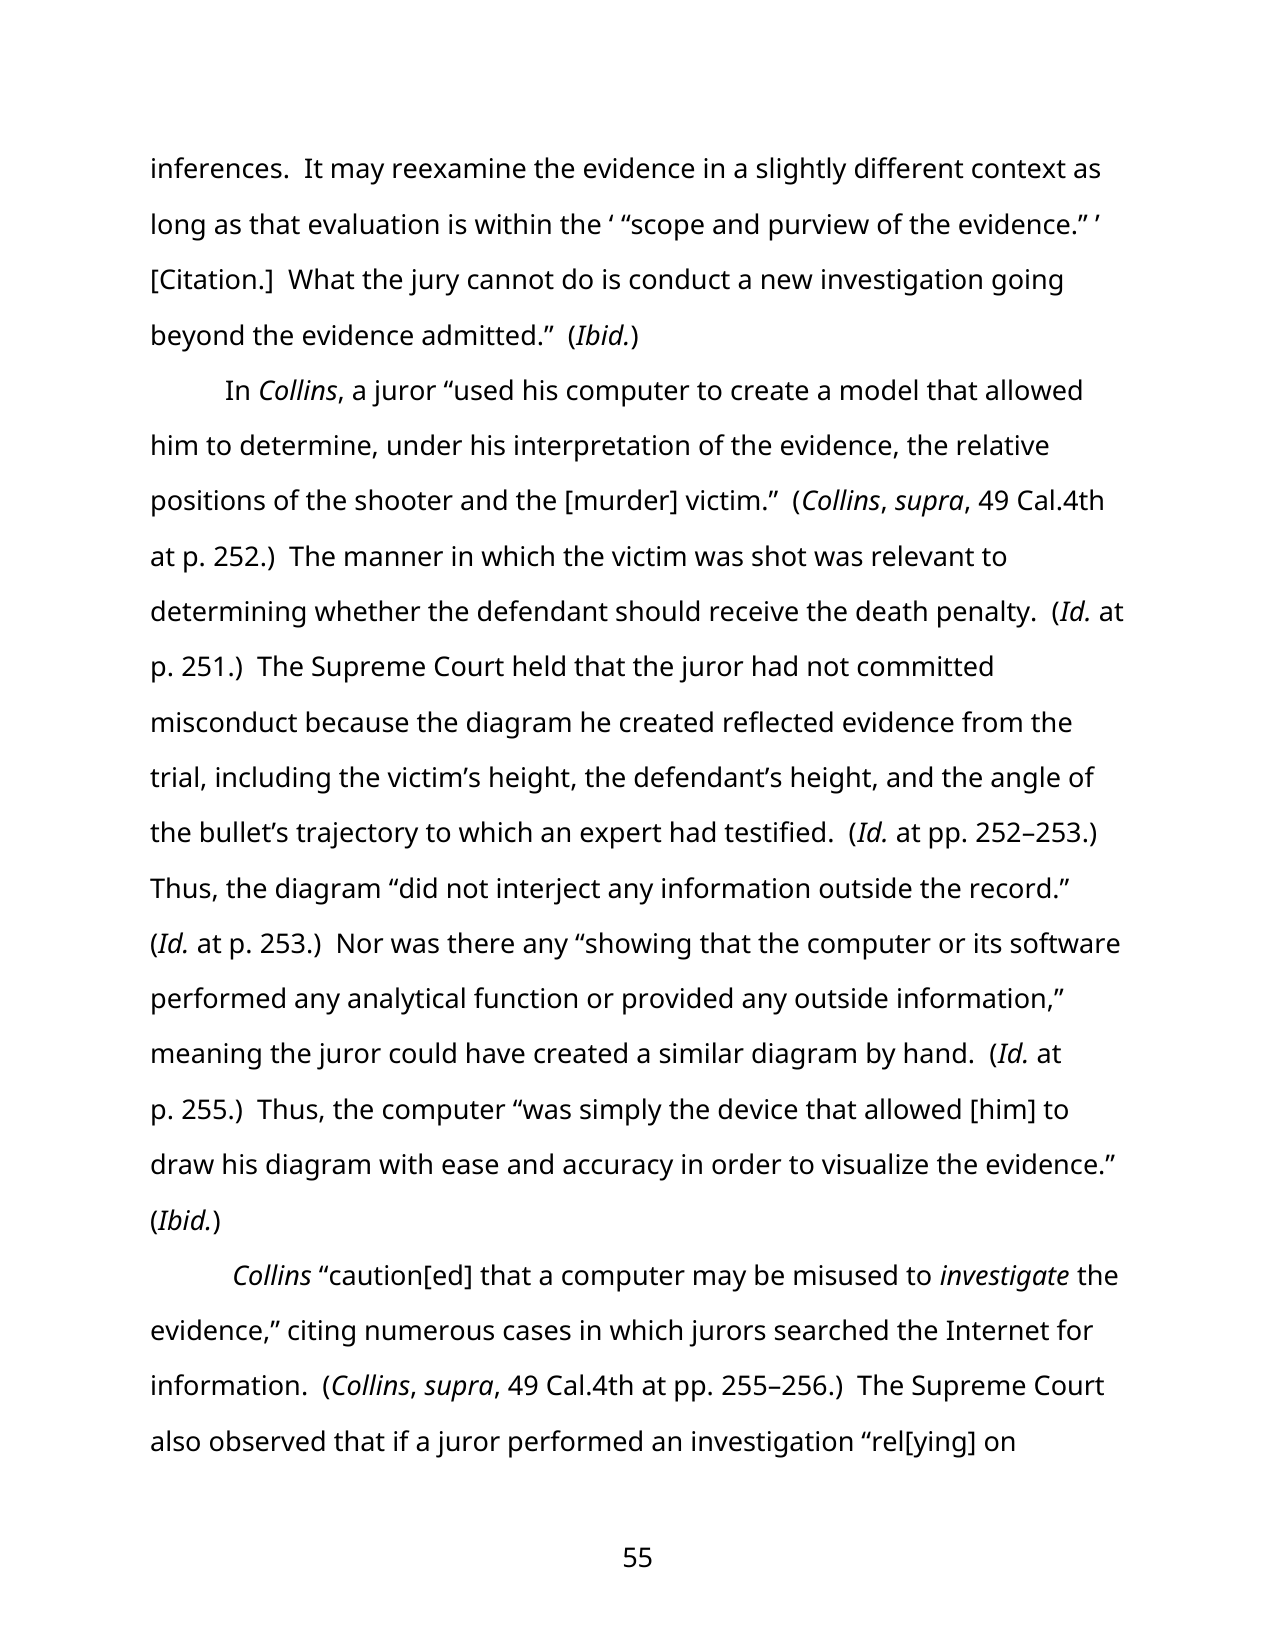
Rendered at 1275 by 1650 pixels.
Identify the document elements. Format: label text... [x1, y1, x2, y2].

text In Collins, a juror “used his computer to create a model that allowed him to determine, under his interpretation of the evidence, the relative positions of the shooter and the [murder] victim.” (Collins, supra, 49 Cal.4th at p. 252.) The manner in which the victim was shot was relevant to determining whether the defendant should receive the death penalty. (Id. at p. 251.) The Supreme Court held that the juror had not committed misconduct because the diagram he created reflected evidence from the trial, including the victim’s height, the defendant’s height, and the angle of the bullet’s trajectory to which an expert had testified. (Id. at pp. 252–253.) Thus, the diagram “did not interject any information outside the record.” (Id. at p. 253.) Nor was there any “showing that the computer or its software performed any analytical function or provided any outside information,” meaning the juror could have created a similar diagram by hand. (Id. at p. 255.) Thus, the computer “was simply the device that allowed [him] to draw his diagram with ease and accuracy in order to visualize the evidence.” (Ibid.) [150, 371, 1125, 1238]
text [150, 150, 1125, 353]
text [150, 1256, 1125, 1459]
